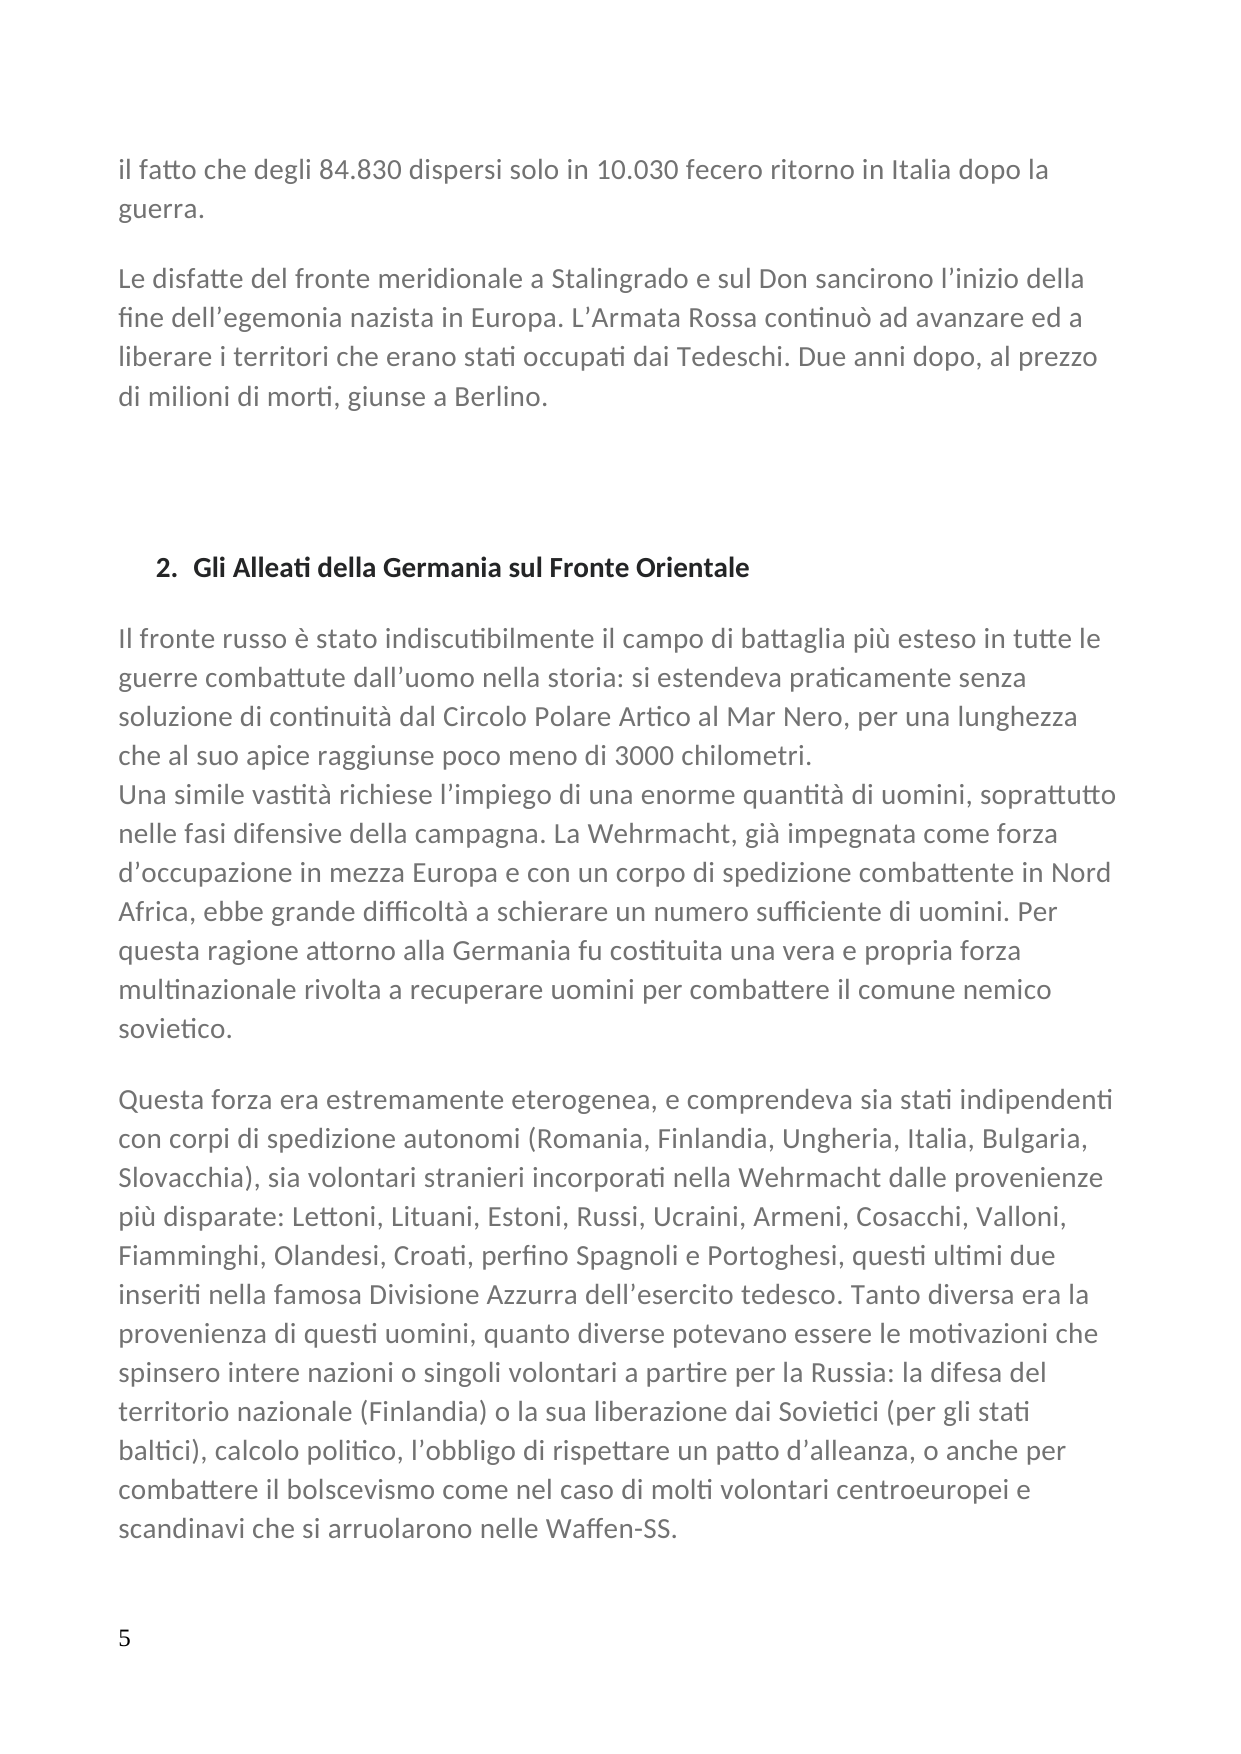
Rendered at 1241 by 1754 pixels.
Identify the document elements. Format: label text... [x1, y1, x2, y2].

text Le disfatte del fronte meridionale a Stalingrado e sul Don sancirono l’inizio della fine dell’egemonia nazista in Europa. L’Armata Rossa continuò ad avanzare ed a liberare i territori che erano stati occupati dai Tedeschi. Due anni dopo, al prezzo di milioni di morti, giunse a Berlino. [118, 257, 1122, 413]
subtitle Gli Alleati della Germania sul Fronte Orientale [156, 530, 1122, 585]
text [118, 148, 1122, 226]
text Questa forza era estremamente eterogenea, e comprendeva sia stati indipendenti con corpi di spedizione autonomi (Romania, Finlandia, Ungheria, Italia, Bulgaria, Slovacchia), sia volontari stranieri incorporati nella Wehrmacht dalle provenienze più disparate: Lettoni, Lituani, Estoni, Russi, Ucraini, Armeni, Cosacchi, Valloni, Fiamminghi, Olandesi, Croati, perfino Spagnoli e Portoghesi, questi ultimi due inseriti nella famosa Divisione Azzurra dell’esercito tedesco. Tanto diversa era la provenienza di questi uomini, quanto diverse potevano essere le motivazioni che spinsero intere nazioni o singoli volontari a partire per la Russia: la difesa del territorio nazionale (Finlandia) o la sua liberazione dai Sovietici (per gli stati baltici), calcolo politico, l’obbligo di rispettare un patto d’alleanza, o anche per combattere il bolscevismo come nel caso di molti volontari centroeuropei e scandinavi che si arruolarono nelle Waffen-SS. [118, 1077, 1122, 1546]
text Il fronte russo è stato indiscutibilmente il campo di battaglia più esteso in tutte le guerre combattute dall’uomo nella storia: si estendeva praticamente senza soluzione di continuità dal Circolo Polare Artico al Mar Nero, per una lunghezza che al suo apice raggiunse poco meno di 3000 chilometri. Una simile vastità richiese l’impiego di una enorme quantità di uomini, soprattutto nelle fasi difensive della campagna. La Wehrmacht, già impegnata come forza d’occupazione in mezza Europa e con un corpo di spedizione combattente in Nord Africa, ebbe grande difficoltà a schierare un numero sufficiente di uomini. Per questa ragione attorno alla Germania fu costituita una vera e propria forza multinazionale rivolta a recuperare uomini per combattere il comune nemico sovietico. [118, 616, 1122, 1046]
